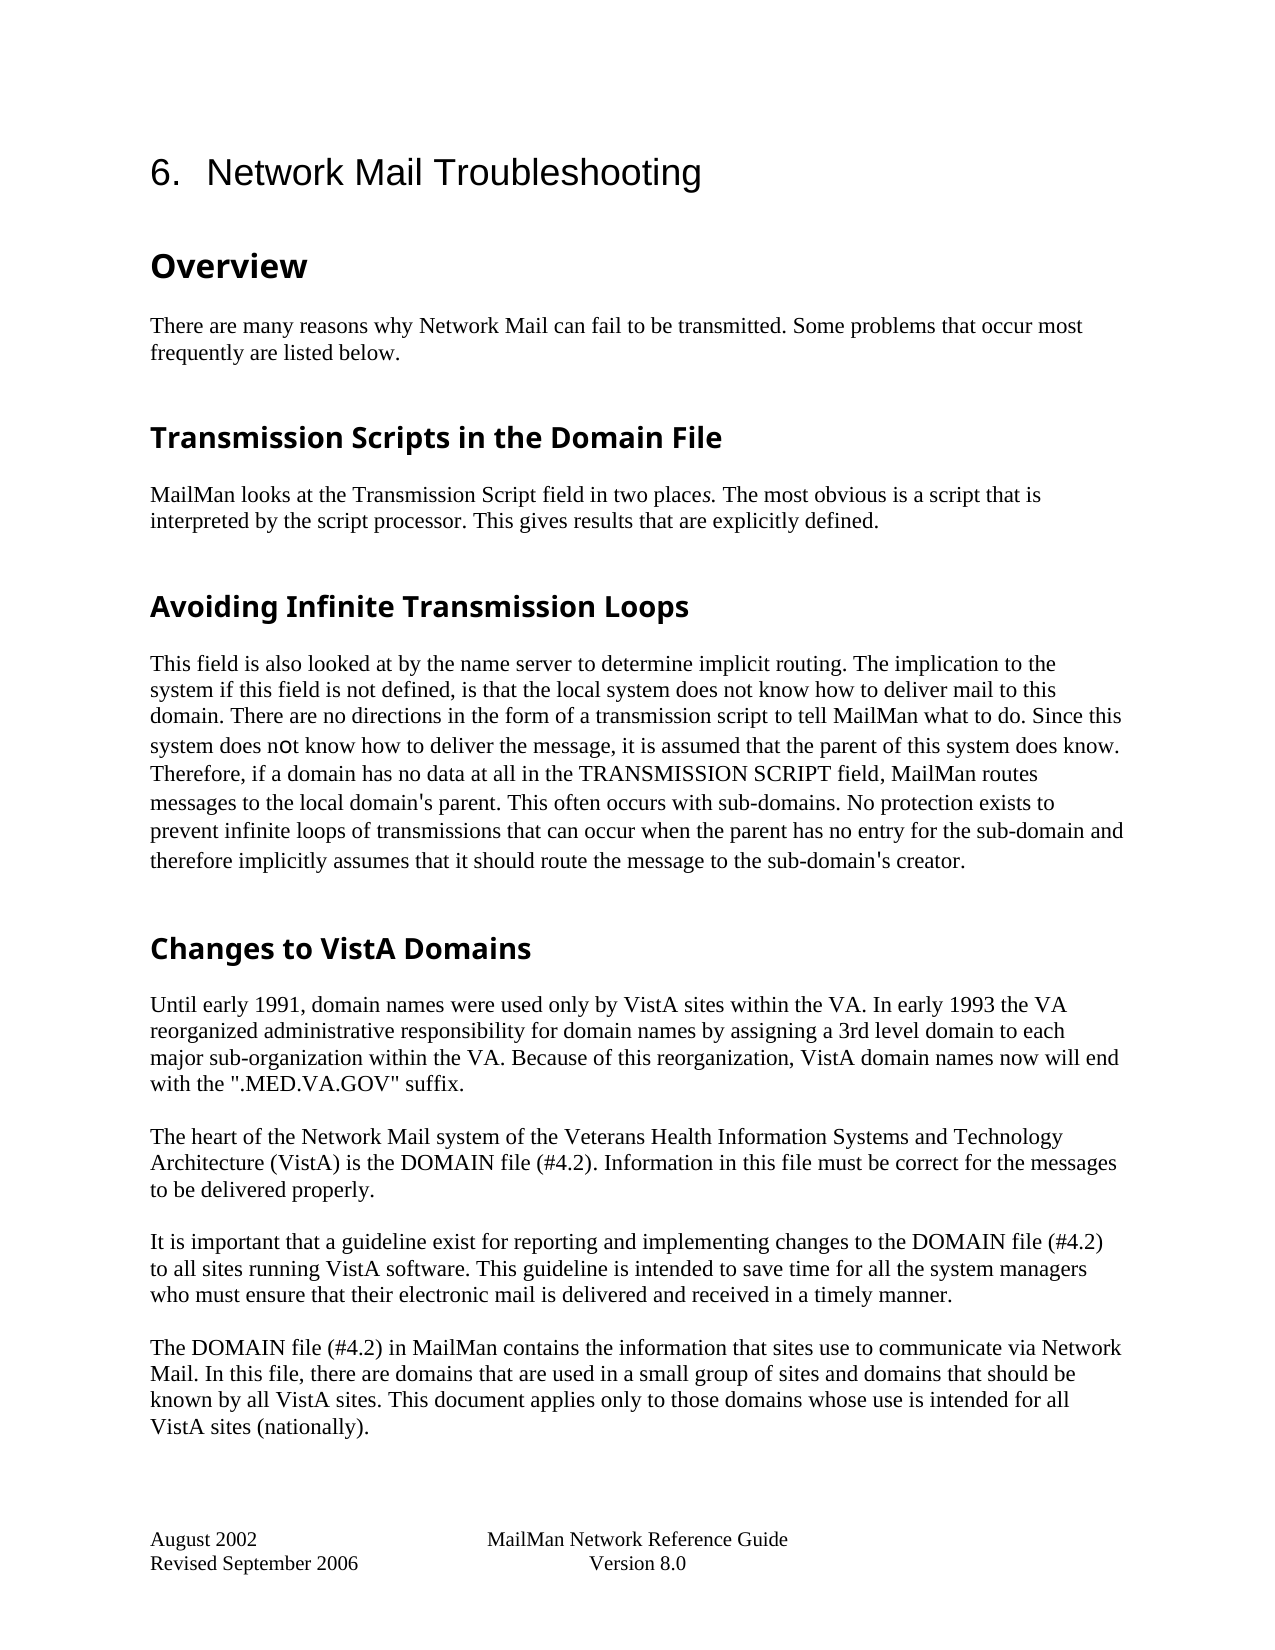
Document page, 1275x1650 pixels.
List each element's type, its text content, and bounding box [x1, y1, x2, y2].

subtitle Network Mail Troubleshooting [150, 150, 1125, 193]
text MailMan looks at the Transmission Script field in two places. The most obvious is a script that is interpreted by the script processor. This gives results that are explicitly defined. [150, 481, 1125, 534]
subtitle Avoiding Infinite Transmission Loops [150, 586, 1125, 626]
text It is important that a guideline exist for reporting and implementing changes to the DOMAIN file (#4.2) to all sites running software. This guideline is intended to save time for all the system managers who must ensure that their electronic mail is delivered and received in a timely manner. [150, 1228, 1125, 1307]
text The heart of the Network Mail system of the Veterans Health Information Systems and Technology Architecture () is the DOMAIN file (#4.2). Information in this file must be correct for the messages to be delivered properly. [150, 1123, 1125, 1202]
text This field is also looked at by the name server to determine implicit routing. The implication to the system if this field is not defined, is that the local system does not know how to deliver mail to this domain. There are no directions in the form of a transmission script to tell MailMan what to do. Since this system does not know how to deliver the message, it is assumed that the parent of this system does know. Therefore, if a domain has no data at all in the TRANSMISSION SCRIPT field, MailMan routes messages to the local domain's parent. This often occurs with sub-domains. No protection exists to prevent infinite loops of transmissions that can occur when the parent has no entry for the sub-domain and therefore implicitly assumes that it should route the message to the sub-domain's creator. [150, 650, 1125, 875]
subtitle Overview [150, 243, 1125, 288]
subtitle Changes to Domains [150, 928, 1125, 968]
text The DOMAIN file (#4.2) in MailMan contains the information that sites use to communicate via Network Mail. In this file, there are domains that are used in a small group of sites and domains that should be known by all sites. This document applies only to those domains whose use is intended for all sites (nationally). [150, 1334, 1125, 1439]
text Until early 1991, domain names were used only by sites within the VA. In early 1993 the VA reorganized administrative responsibility for domain names by assigning a 3rd level domain to each major sub-organization within the VA. Because of this reorganization, domain names now will end with the "..VA." suffix. [150, 991, 1125, 1097]
text There are many reasons why Network Mail can fail to be transmitted. Some problems that occur most frequently are listed below. [150, 312, 1125, 365]
subtitle Transmission Scripts in the Domain File [150, 418, 1125, 457]
